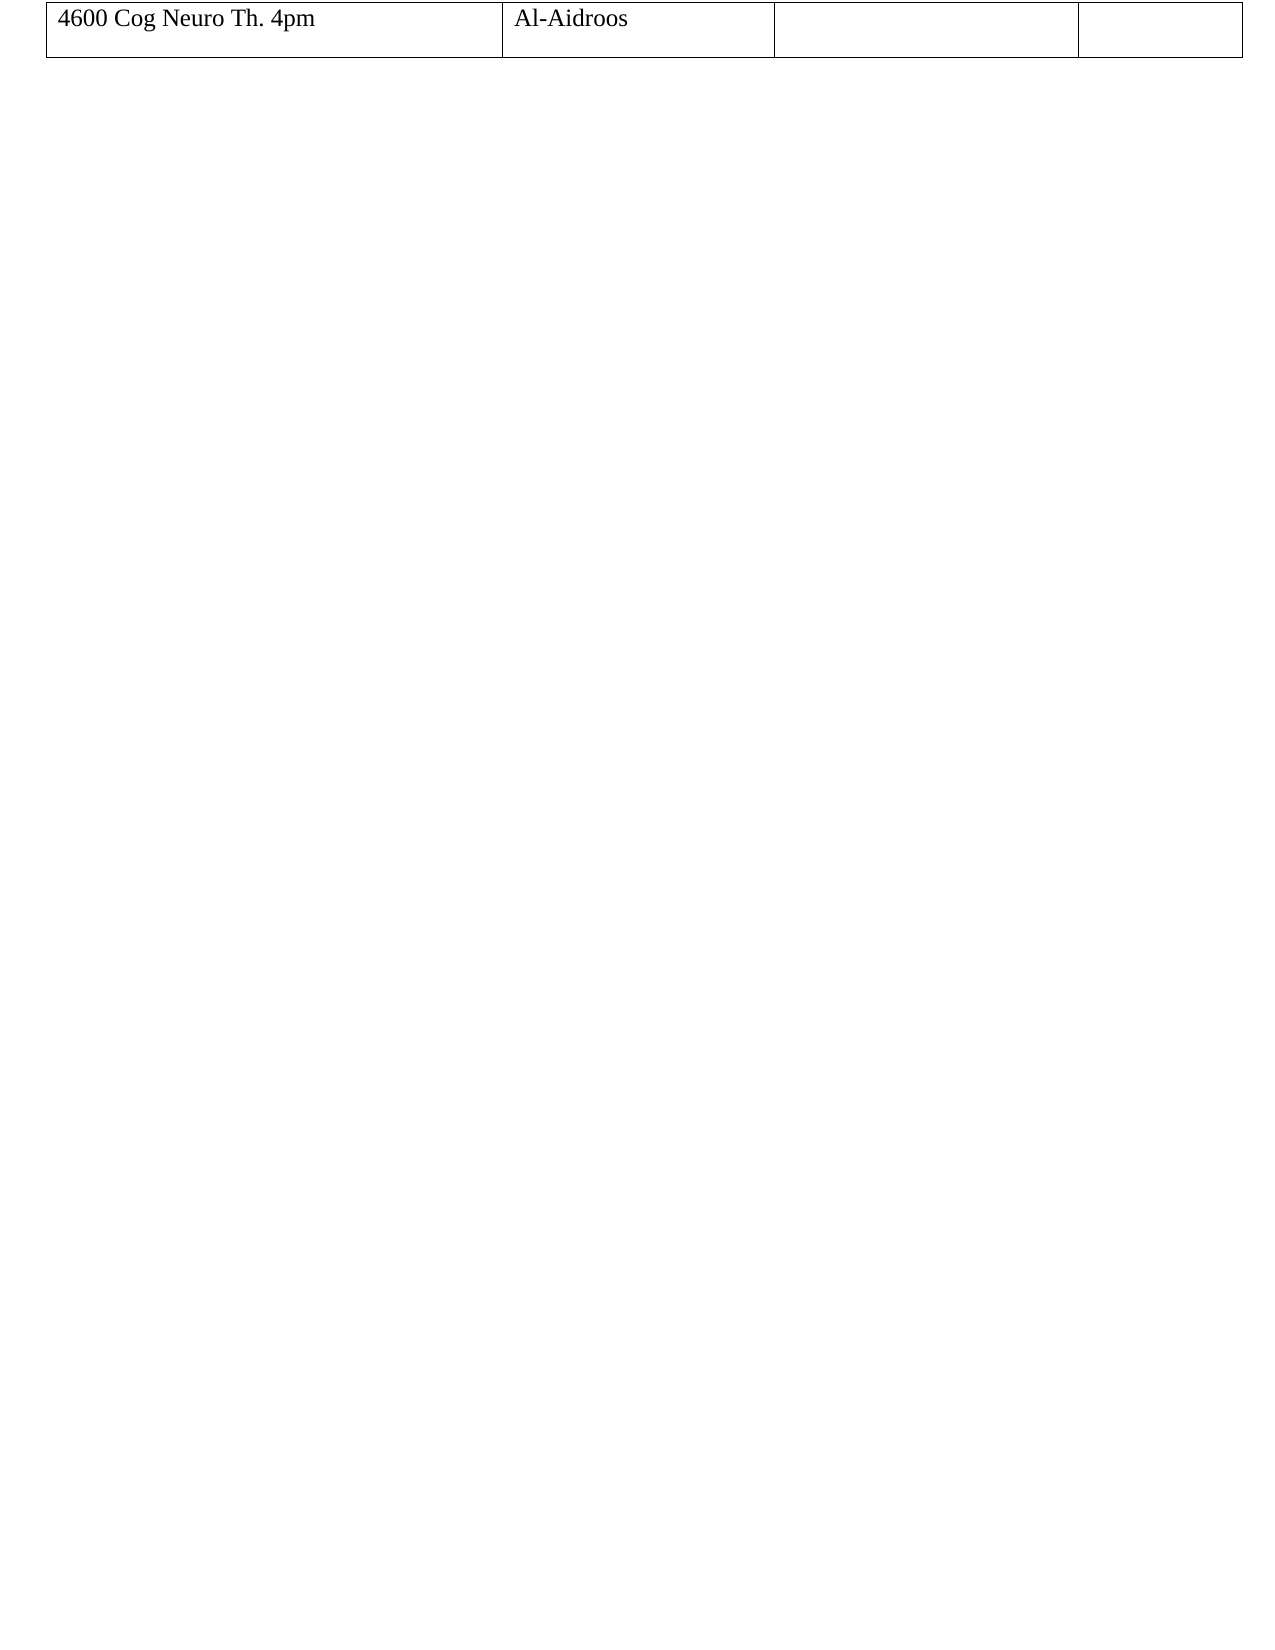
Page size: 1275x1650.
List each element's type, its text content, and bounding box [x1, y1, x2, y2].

table_cell [775, 3, 1078, 57]
table_cell Al-Aidroos [503, 3, 774, 57]
table_cell 4600 Cog Neuro Th. 4pm [47, 3, 502, 57]
table_cell [1079, 3, 1242, 57]
